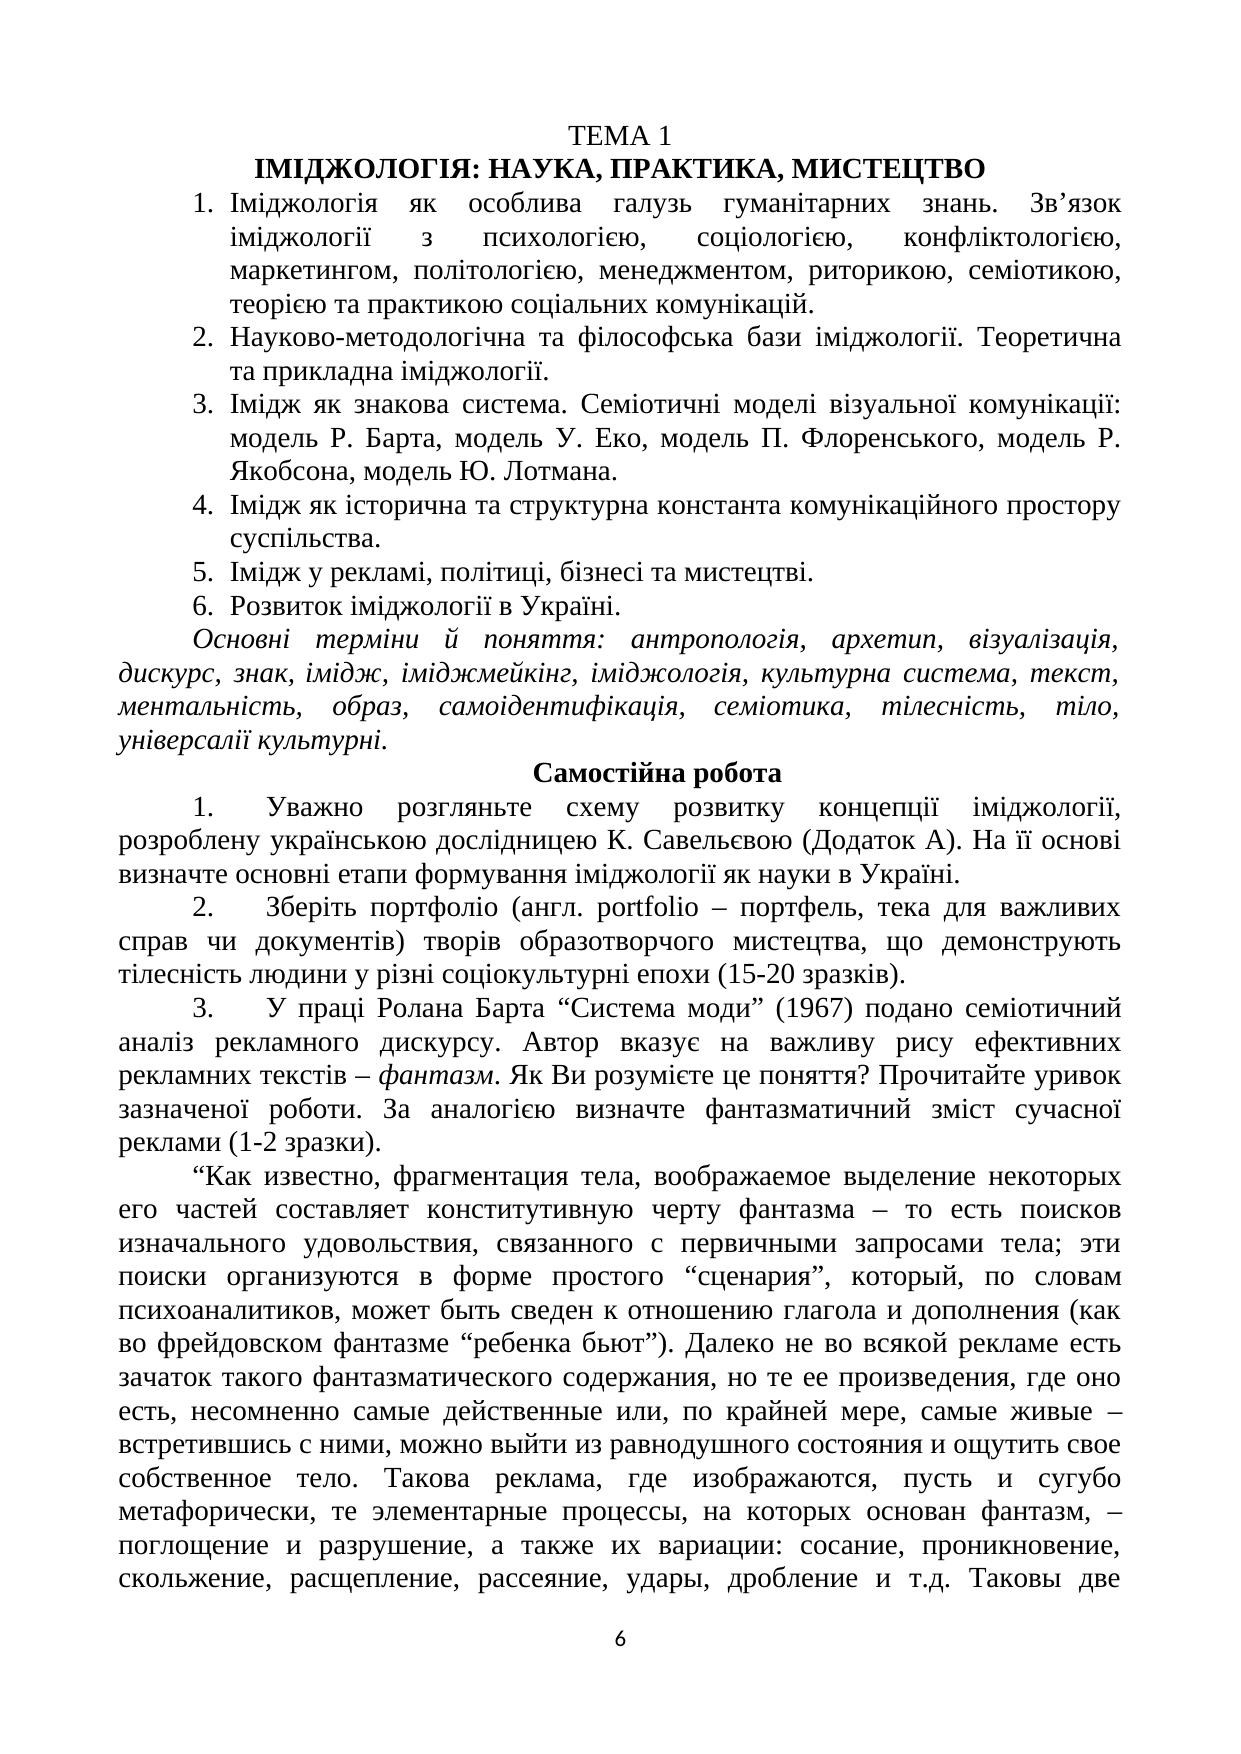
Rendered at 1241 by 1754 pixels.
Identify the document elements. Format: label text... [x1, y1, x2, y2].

text Основні терміни й поняття: антропологія, архетип, візуалізація, дискурс, знак, імідж, іміджмейкінг, іміджологія, культурна система, текст, ментальність, образ, самоідентифікація, семіотика, тілесність, тіло, універсалії культурні. [118, 621, 1122, 755]
text ІМІДЖОЛОГІЯ: НАУКА, ПРАКТИКА, МИСТЕЦТВО [118, 152, 1122, 185]
list Уважно розгляньте схему розвитку концепції іміджології, розроблену українською дослідницею К. Савельєвою (Додаток А). На її основі визначте основні етапи формування іміджології як науки в Україні. [118, 789, 1122, 889]
list Імідж у рекламі, політиці, бізнесі та мистецтві. [192, 554, 1122, 588]
list Імідж як історична та структурна константа комунікаційного простору суспільства. [192, 487, 1122, 554]
text Самостійна робота [118, 755, 1122, 789]
list У праці Ролана Барта “Система моди” (1967) подано семіотичний аналіз рекламного дискурсу. Автор вказує на важливу рису ефективних рекламних текстів – фантазм. Як Ви розумієте це поняття? Прочитайте уривок зазначеної роботи. За аналогією визначте фантазматичний зміст сучасної реклами (1-2 зразки). [118, 990, 1122, 1158]
list Розвиток іміджології в Україні. [192, 588, 1122, 621]
list Науково-методологічна та філософська бази іміджології. Теоретична та прикладна іміджології. [192, 319, 1122, 386]
list Зберіть портфоліо (англ. portfolio – портфель, тека для важливих справ чи документів) творів образотворчого мистецтва, що демонструють тілесність людини у різні соціокультурні епохи (15-20 зразків). [118, 889, 1122, 990]
list Іміджологія як особлива галузь гуманітарних знань. Зв’язок іміджології з психологією, соціологією, конфліктологією, маркетингом, політологією, менеджментом, риторикою, семіотикою, теорією та практикою соціальних комунікацій. [192, 185, 1122, 319]
text ТЕМА 1 [118, 118, 1122, 152]
list Імідж як знакова система. Семіотичні моделі візуальної комунікації: модель Р. Барта, модель У. Еко, модель П. Флоренського, модель Р. Якобсона, модель Ю. Лотмана. [192, 386, 1122, 487]
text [118, 1158, 1122, 1594]
